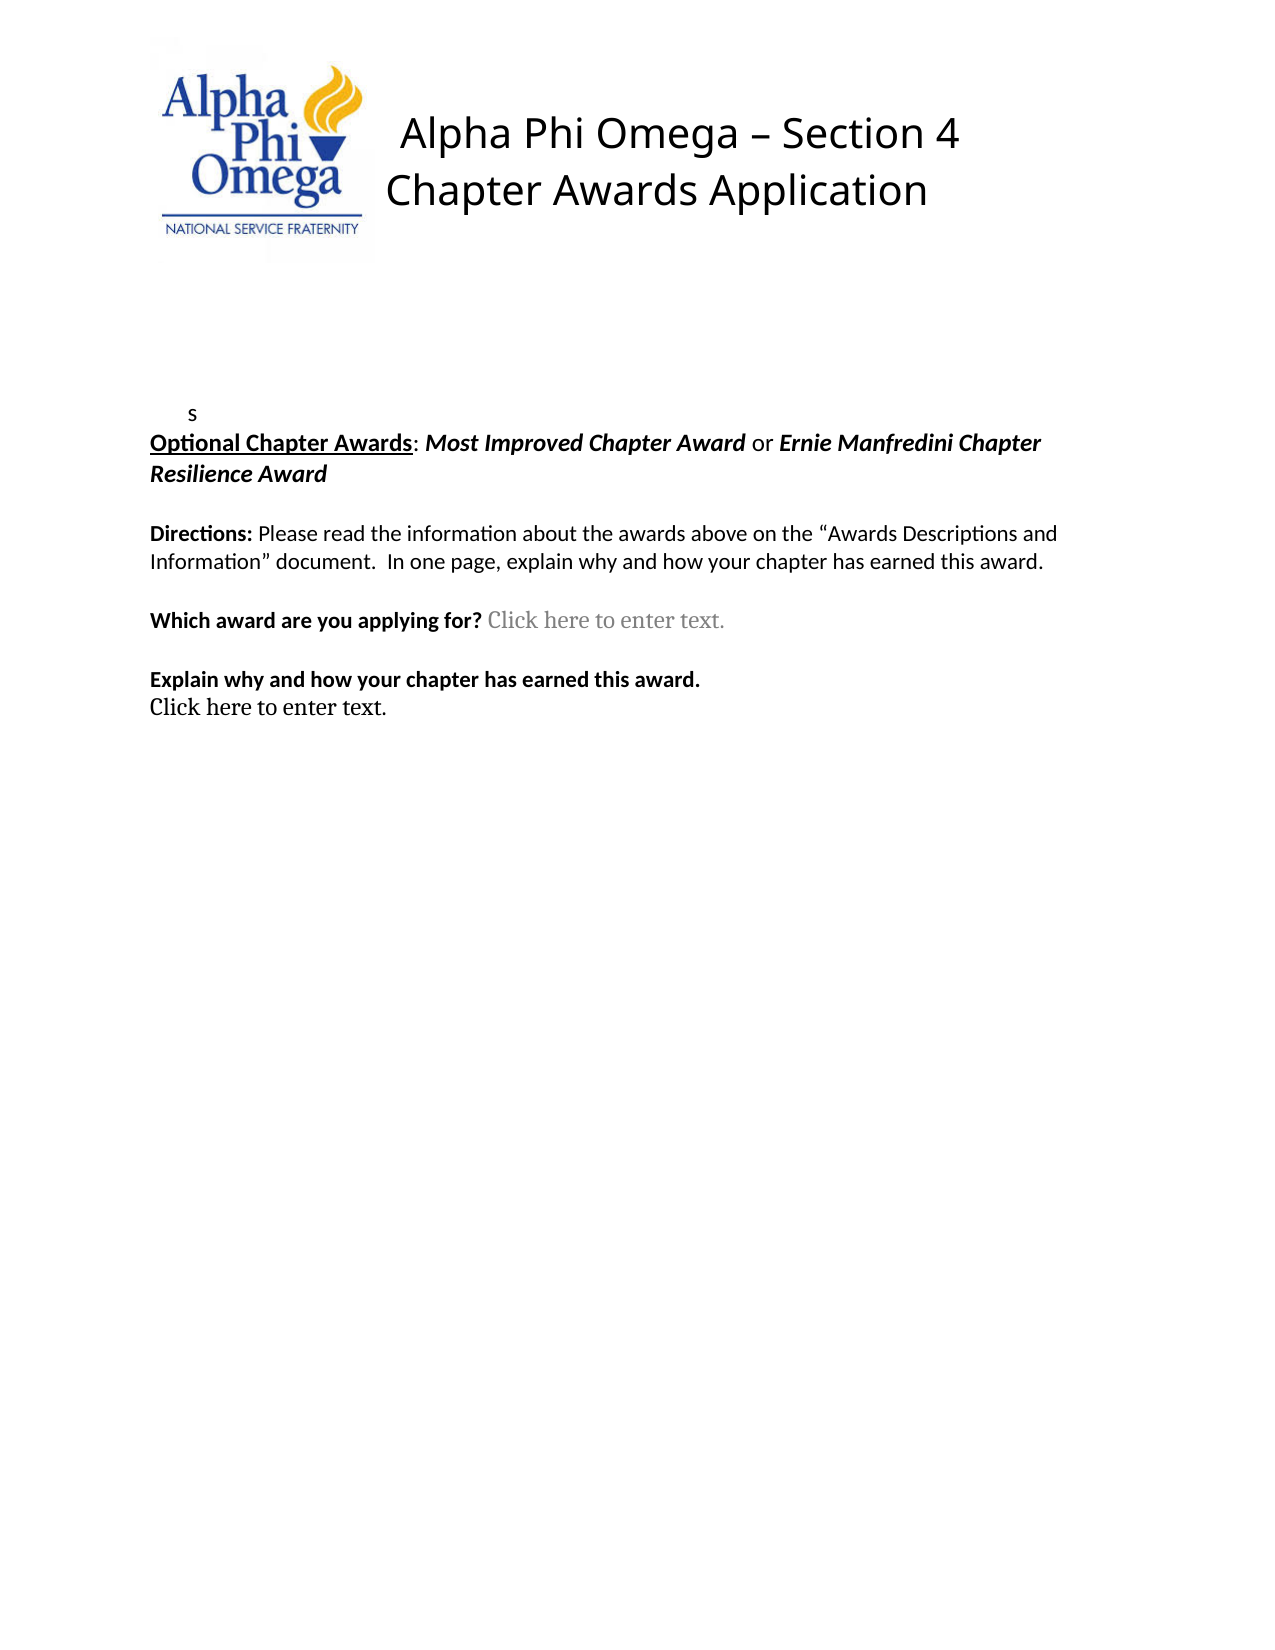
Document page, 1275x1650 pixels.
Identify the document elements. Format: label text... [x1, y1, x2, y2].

text s [187, 397, 1125, 427]
text Which award are you applying for? [150, 606, 1125, 634]
picture [150, 37, 375, 263]
text Explain why and how your chapter has earned this award. [150, 665, 1125, 693]
text Directions: Please read the information about the awards above on the “Awards Descriptions and Information” document. In one page, explain why and how your chapter has earned this award. [150, 519, 1125, 575]
text Optional Chapter Awards: Most Improved Chapter Award or Ernie Manfredini Chapter Resilience Award [150, 427, 1125, 488]
